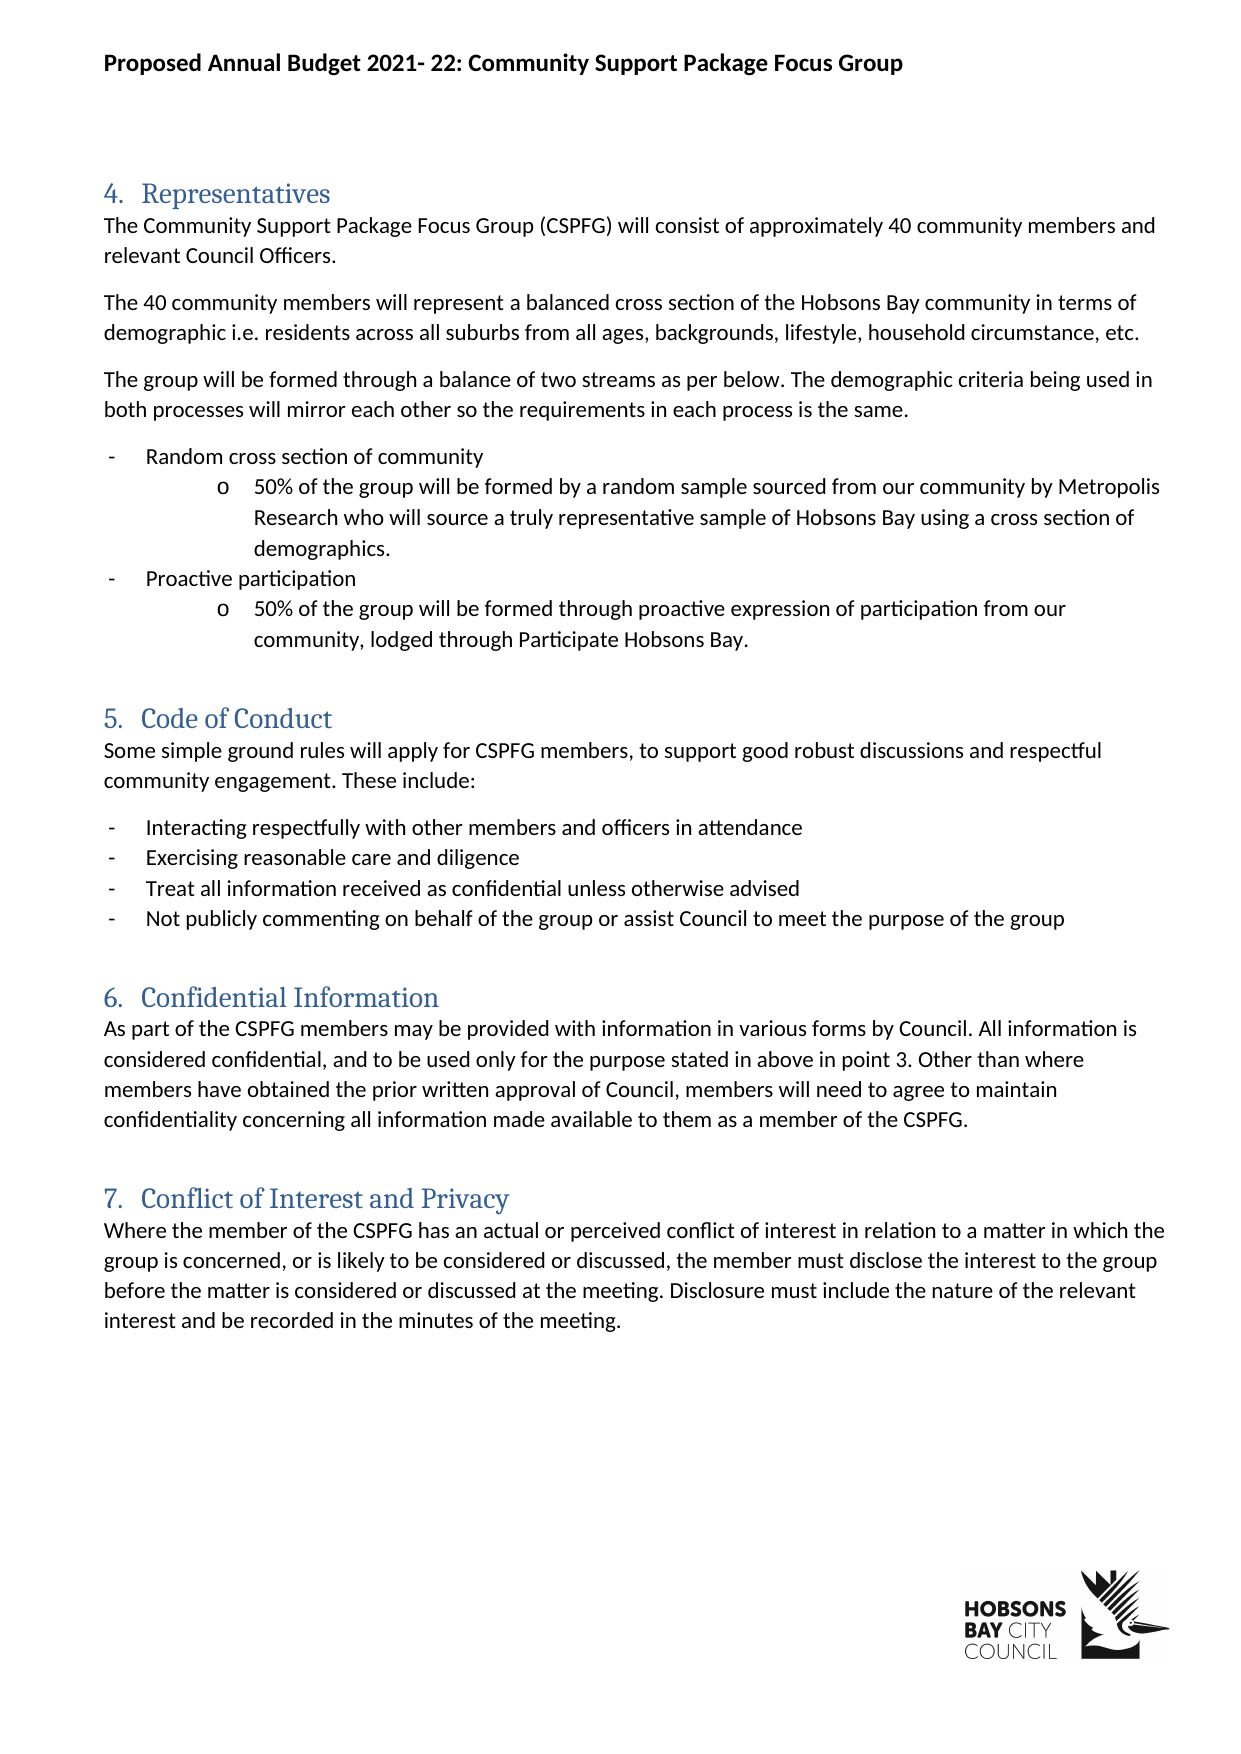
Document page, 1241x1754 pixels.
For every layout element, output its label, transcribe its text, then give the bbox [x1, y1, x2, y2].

list Interacting respectfully with other members and officers in attendance [108, 813, 1169, 841]
list Exercising reasonable care and diligence [108, 843, 1169, 871]
list 50% of the group will be formed by a random sample sourced from our community by Metropolis Research who will source a truly representative sample of Hobsons Bay using a cross section of demographics. [216, 472, 1169, 562]
subtitle Conflict of Interest and Privacy [103, 1182, 1169, 1216]
list Proactive participation [108, 564, 1169, 592]
text Some simple ground rules will apply for CSPFG members, to support good robust discussions and respectful community engagement. These include: [103, 736, 1169, 794]
subtitle Representatives [103, 177, 1169, 211]
text The group will be formed through a balance of two streams as per below. The demographic criteria being used in both processes will mirror each other so the requirements in each process is the same. [103, 365, 1169, 423]
list 50% of the group will be formed through proactive expression of participation from our community, lodged through Participate Hobsons Bay. [216, 594, 1169, 653]
text As part of the CSPFG members may be provided with information in various forms by Council. All information is considered confidential, and to be used only for the purpose stated in above in point 3. Other than where members have obtained the prior written approval of Council, members will need to agree to maintain confidentiality concerning all information made available to them as a member of the CSPFG. [103, 1014, 1169, 1133]
text The 40 community members will represent a balanced cross section of the Hobsons Bay community in terms of demographic i.e. residents across all suburbs from all ages, backgrounds, lifestyle, household circumstance, etc. [103, 288, 1169, 346]
subtitle Code of Conduct [103, 703, 1169, 736]
list Random cross section of community [108, 442, 1169, 470]
text Where the member of the CSPFG has an actual or perceived conflict of interest in relation to a matter in which the group is concerned, or is likely to be considered or discussed, the member must disclose the interest to the group before the matter is considered or discussed at the meeting. Disclosure must include the nature of the relevant interest and be recorded in the minutes of the meeting. [103, 1216, 1169, 1335]
picture [965, 1570, 1170, 1659]
list Not publicly commenting on behalf of the group or assist Council to meet the purpose of the group [108, 904, 1169, 932]
list Treat all information received as confidential unless otherwise advised [108, 874, 1169, 902]
text The Community Support Package Focus Group (CSPFG) will consist of approximately 40 community members and relevant Council Officers. [103, 211, 1169, 269]
subtitle Confidential Information [103, 981, 1169, 1014]
